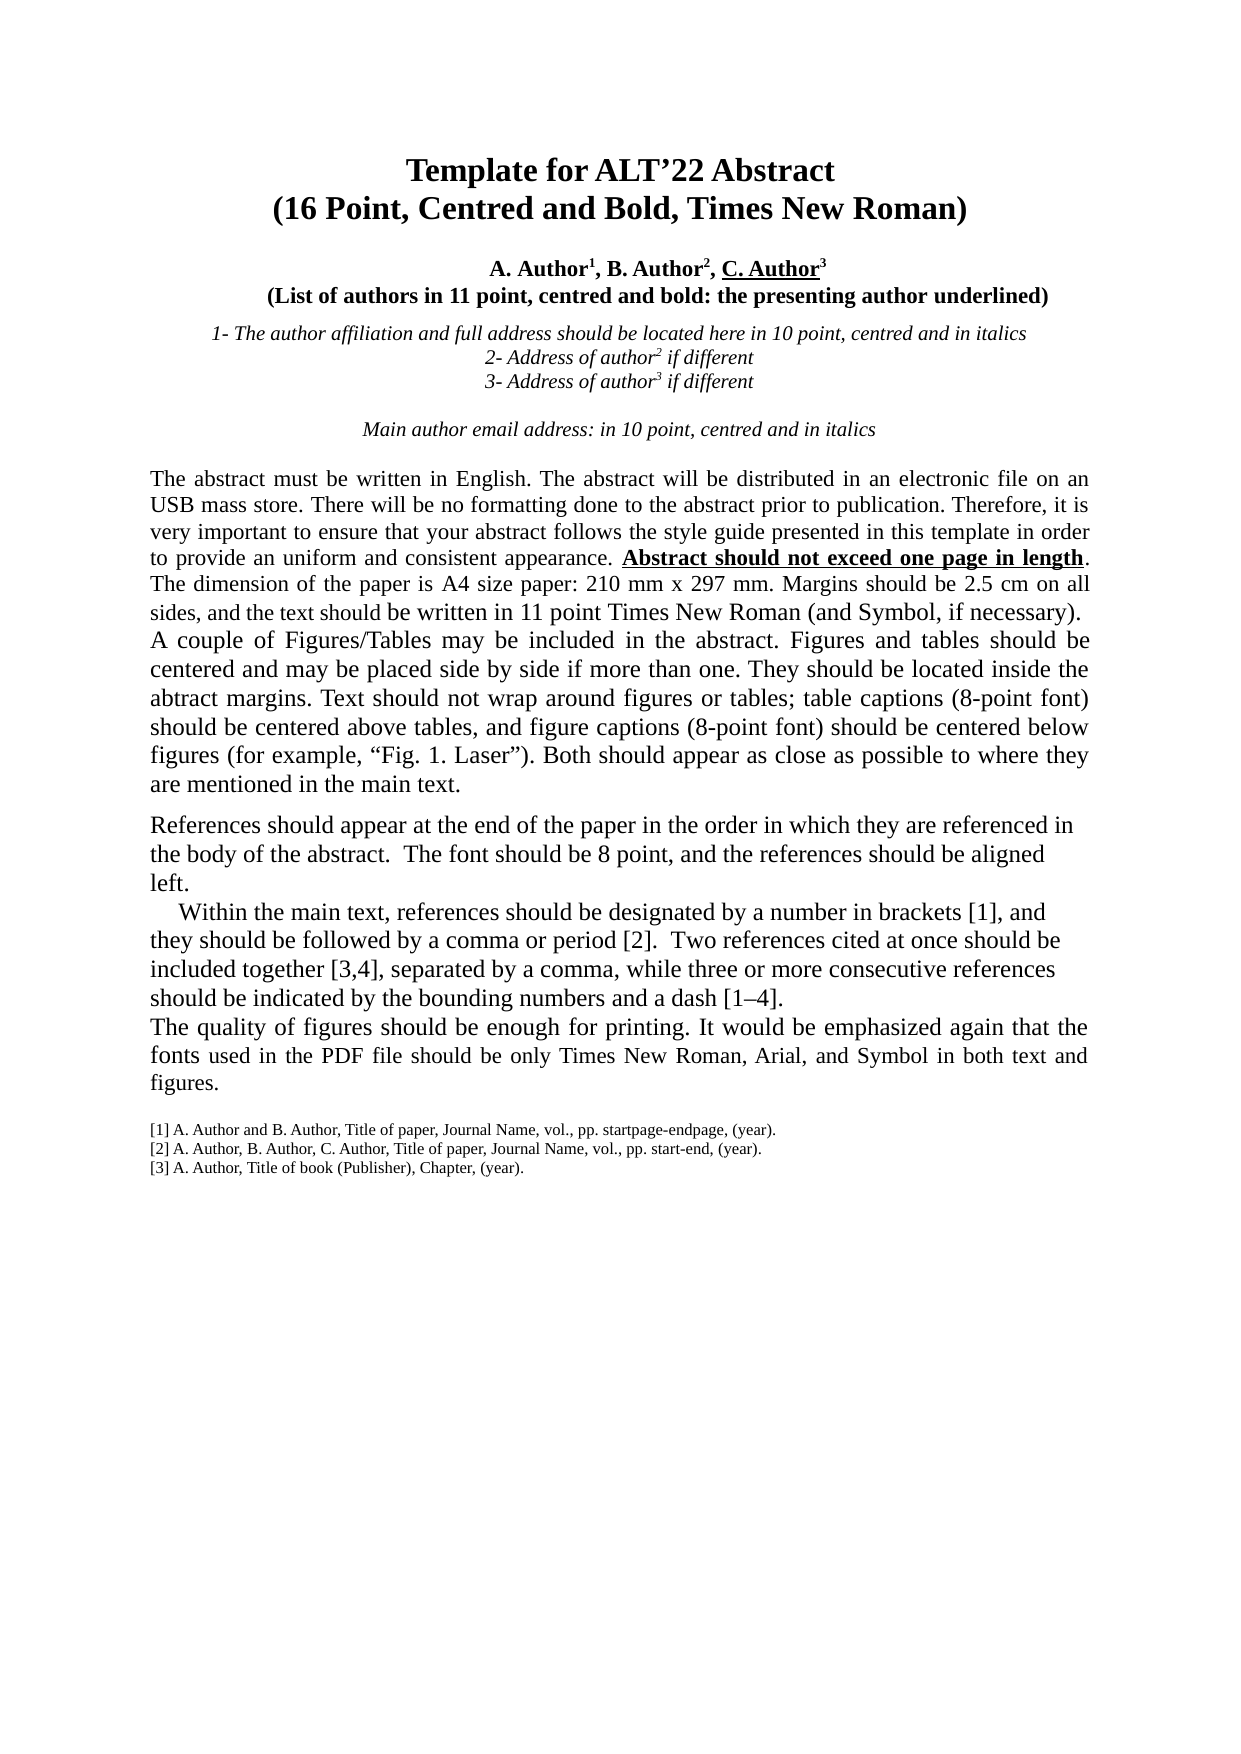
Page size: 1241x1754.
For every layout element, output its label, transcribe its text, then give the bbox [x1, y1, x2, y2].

text The abstract must be written in English. The abstract will be distributed in an electronic file on an USB mass store. There will be no formatting done to the abstract prior to publication. Therefore, it is very important to ensure that your abstract follows the style guide presented in this template in order to provide an uniform and consistent appearance. Abstract should not exceed one page in length. The dimension of the paper is A4 size paper: 210 mm x 297 mm. Margins should be 2.5 cm on all sides, and the text should be written in 11 point Times New Roman (and Symbol, if necessary). [150, 465, 1090, 626]
text [3] A. Author, Title of book (Publisher), Chapter, (year). [150, 1158, 1090, 1177]
text A couple of Figures/Tables may be included in the abstract. Figures and tables should be centered and may be placed side by side if more than one. They should be located inside the abtract margins. Text should not wrap around figures or tables; table captions (8-point font) should be centered above tables, and figure captions (8-point font) should be centered below figures (for example, “Fig. 1. Laser”). Both should appear as close as possible to where they are mentioned in the main text. [150, 626, 1090, 798]
text 3- Address of author3 if different [150, 369, 1090, 393]
text A. Author1, B. Author2, C. Author3 [225, 255, 1090, 282]
text [2] A. Author, B. Author, C. Author, Title of paper, Journal Name, vol., pp. start-end, (year). [150, 1139, 1090, 1158]
text References should appear at the end of the paper in the order in which they are referenced in the body of the abstract. The font should be 8 point, and the references should be aligned left. [150, 811, 1090, 897]
text 2- Address of author2 if different [150, 345, 1090, 369]
text (16 Point, Centred and Bold, Times New Roman) [150, 188, 1090, 227]
text [1] A. Author and B. Author, Title of paper, Journal Name, vol., pp. startpage-endpage, (year). [150, 1120, 1090, 1139]
text Within the main text, references should be designated by a number in brackets [1], and they should be followed by a comma or period [2]. Two references cited at once should be included together [3,4], separated by a comma, while three or more consecutive references should be indicated by the bounding numbers and a dash [1–4]. [150, 897, 1090, 1012]
text Template for ALT’22 Abstract [150, 150, 1090, 188]
text 1- The author affiliation and full address should be located here in 10 point, centred and in italics [150, 321, 1090, 345]
text The quality of figures should be enough for printing. It would be emphasized again that the fonts used in the PDF file should be only Times New Roman, Arial, and Symbol in both text and figures. [150, 1012, 1090, 1096]
text (List of authors in 11 point, centred and bold: the presenting author underlined) [225, 282, 1090, 308]
text Main author email address: in 10 point, centred and in italics [150, 417, 1090, 441]
